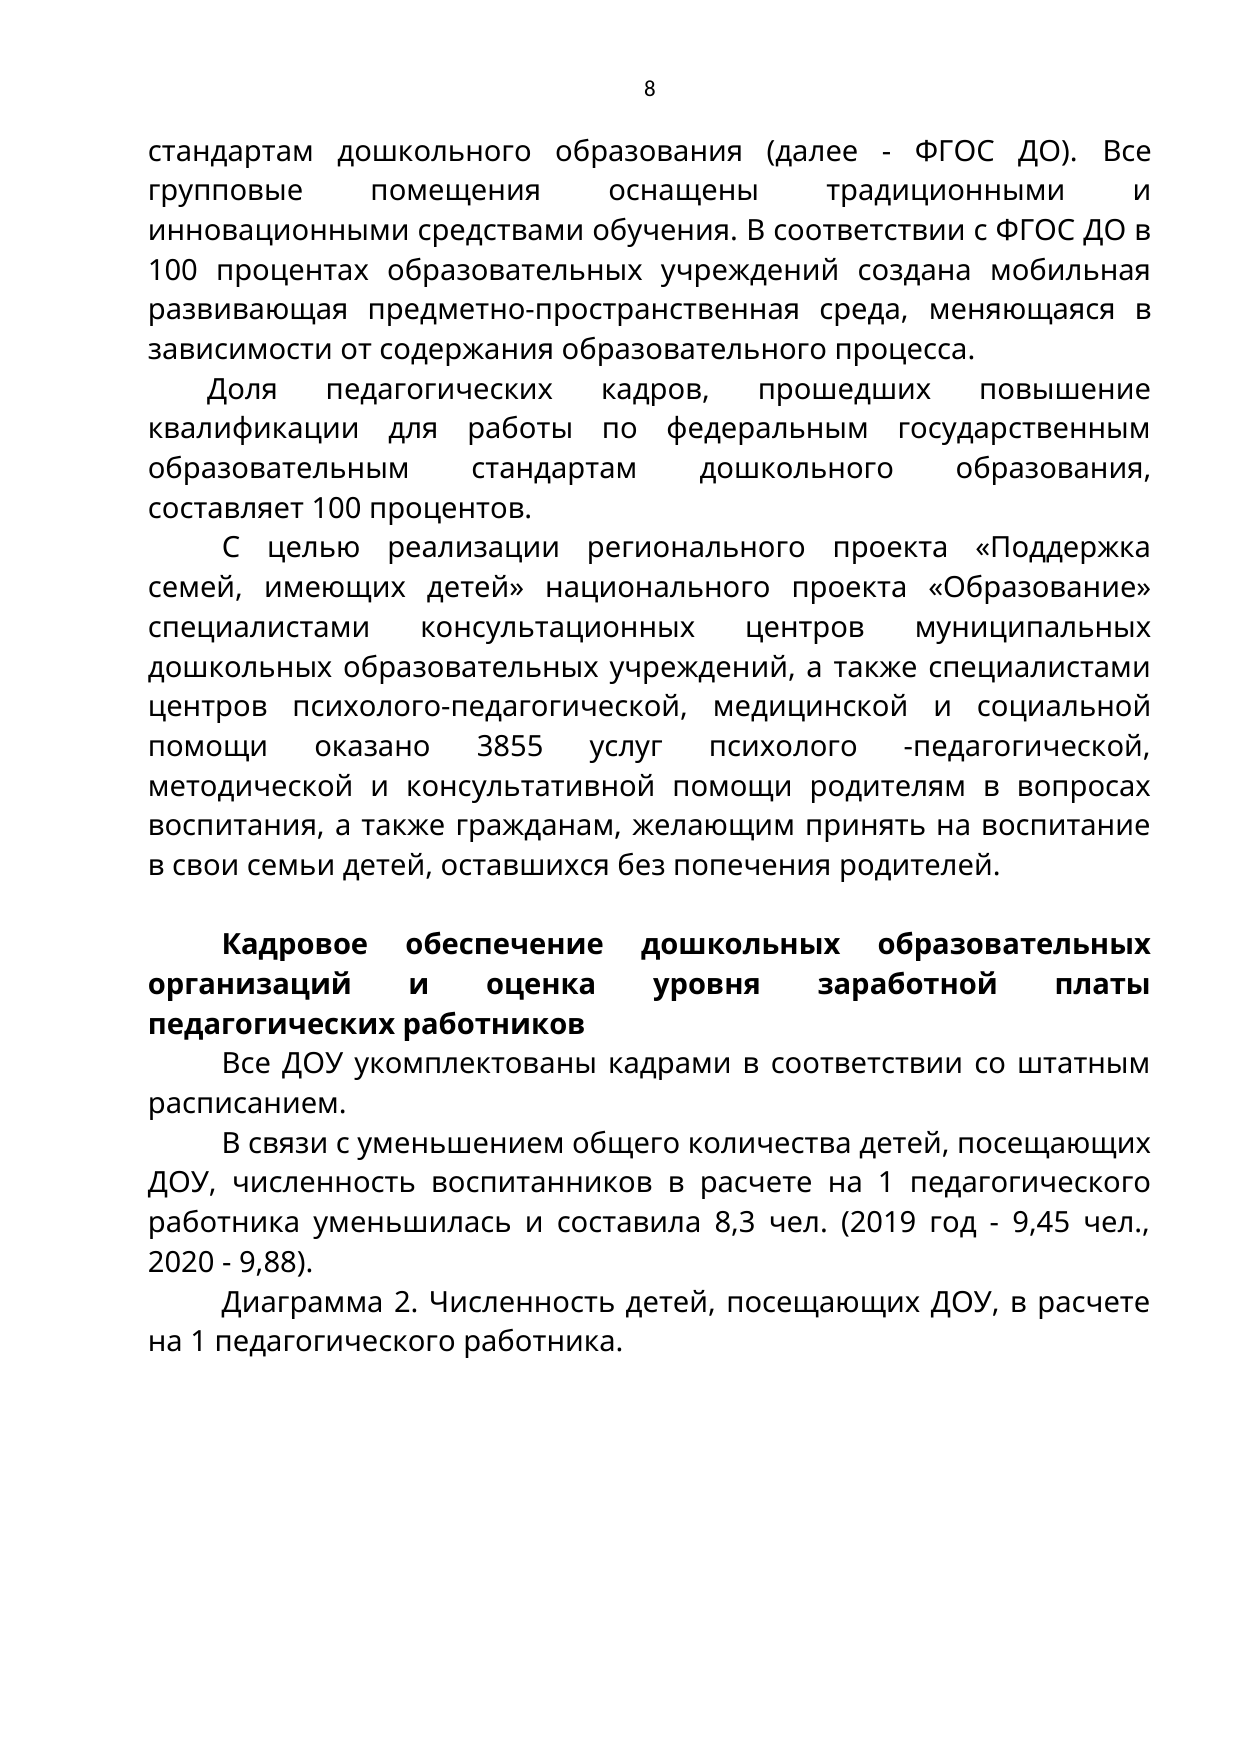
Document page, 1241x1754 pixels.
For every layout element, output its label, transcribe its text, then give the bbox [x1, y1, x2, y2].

text Доля педагогических кадров, прошедших повышение квалификации для работы по федеральным государственным образовательным стандартам дошкольного образования, составляет 100 процентов. [148, 368, 1152, 527]
text Диаграмма 2. Численность детей, посещающих ДОУ, в расчете на 1 педагогического работника. [148, 1281, 1152, 1360]
list С целью реализации регионального проекта «Поддержка семей, имеющих детей» национального проекта «Образование» специалистами консультационных центров муниципальных дошкольных образовательных учреждений, а также специалистами центров психолого-педагогической, медицинской и социальной помощи оказано 3855 услуг психолого -педагогической, методической и консультативной помощи родителям в вопросах воспитания, а также гражданам, желающим принять на воспитание в свои семьи детей, оставшихся без попечения родителей. [148, 527, 1152, 884]
text Кадровое обеспечение дошкольных образовательных организаций и оценка уровня заработной платы педагогических работников [148, 924, 1152, 1043]
text Все ДОУ укомплектованы кадрами в соответствии со штатным расписанием. [148, 1043, 1152, 1122]
text В связи с уменьшением общего количества детей, посещающих ДОУ, численность воспитанников в расчете на 1 педагогического работника уменьшилась и составила 8,3 чел. (2019 год - 9,45 чел., 2020 - 9,88). [148, 1122, 1152, 1281]
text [148, 130, 1152, 170]
